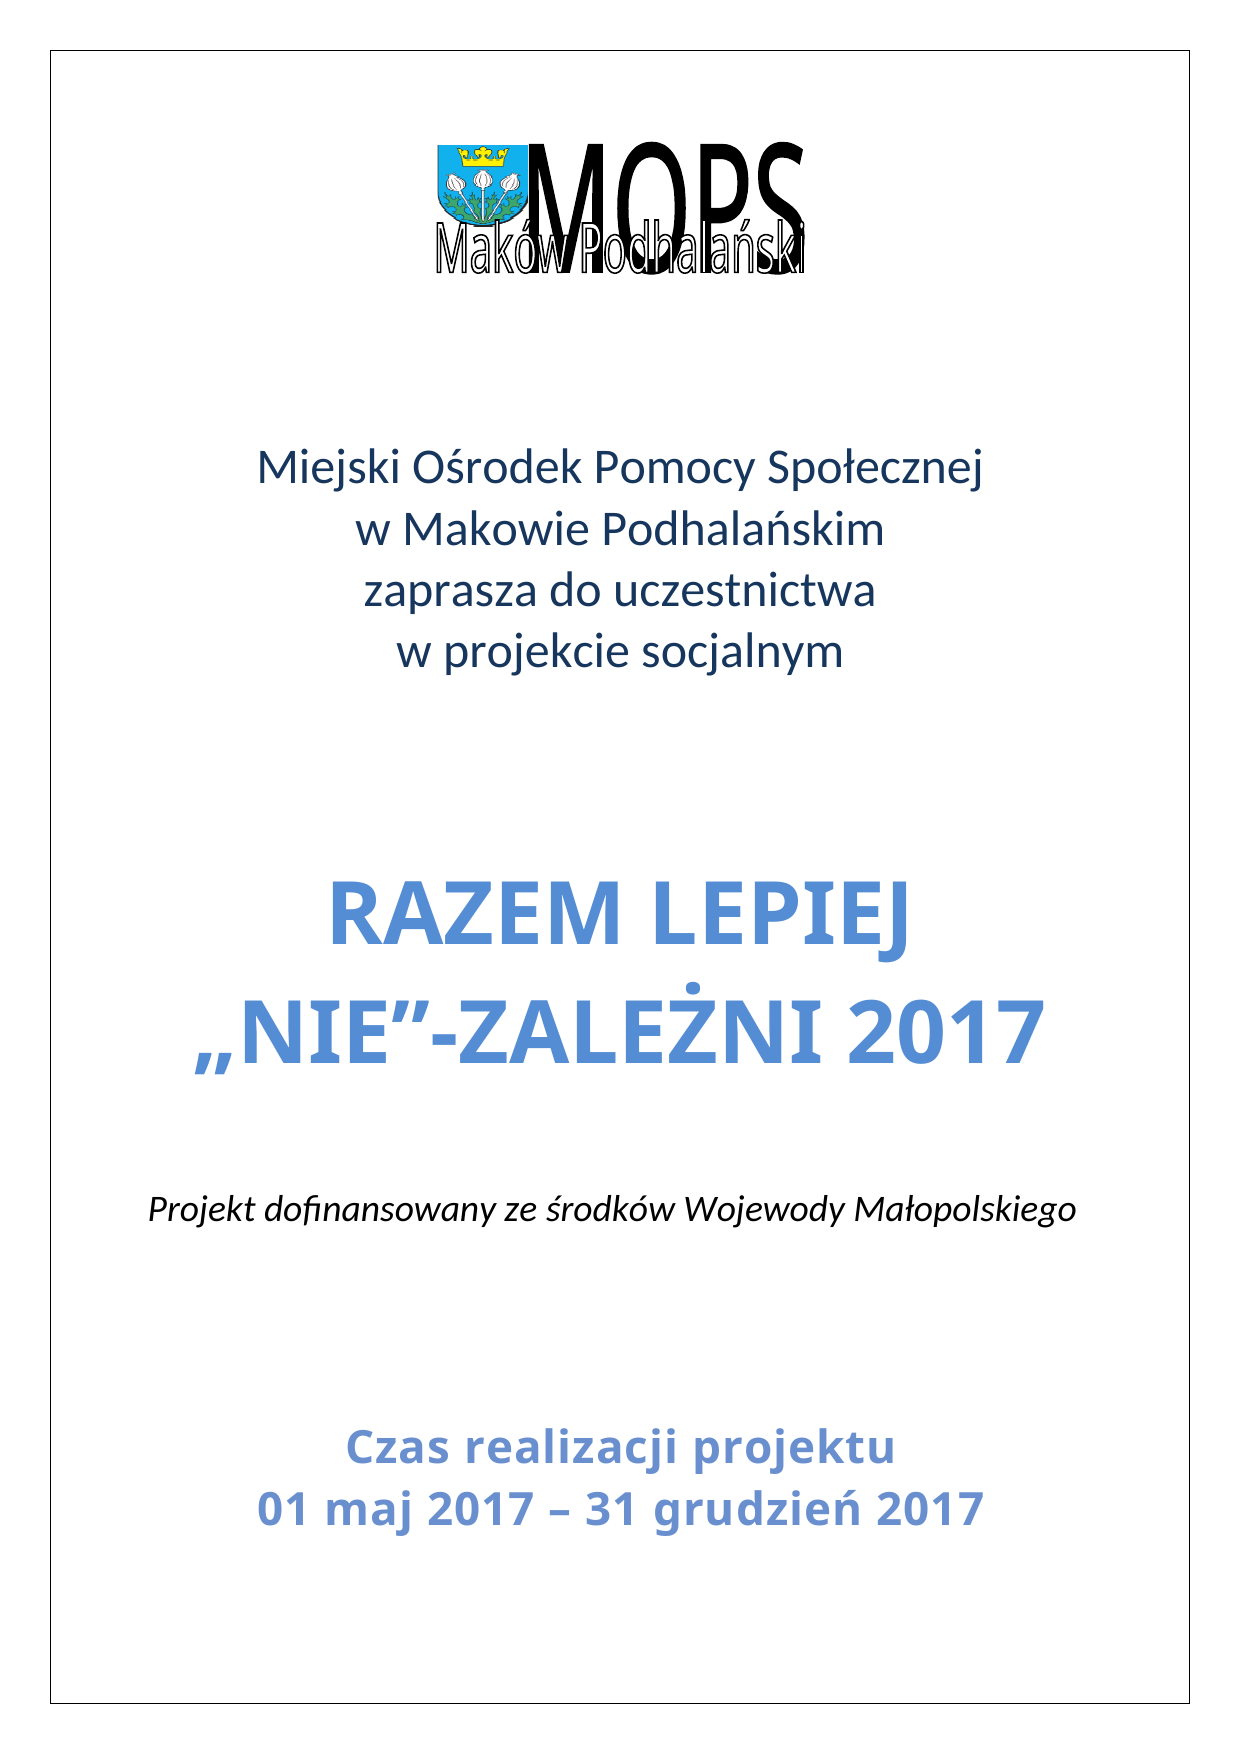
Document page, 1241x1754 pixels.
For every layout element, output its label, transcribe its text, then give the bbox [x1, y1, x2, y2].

text zaprasza do uczestnictwa [147, 557, 1093, 618]
picture [447, 170, 520, 223]
picture [437, 145, 460, 227]
text Czas realizacji projektu [147, 1414, 1093, 1477]
picture [500, 173, 519, 199]
text w projekcie socjalnym [147, 618, 1093, 679]
text 01 maj 2017 – 31 grudzień 2017 [147, 1477, 1093, 1539]
picture [459, 147, 508, 166]
text Projekt dofinansowany ze środków Wojewody Małopolskiego [147, 1185, 1093, 1231]
picture [500, 198, 528, 227]
text w Makowie Podhalańskim [147, 496, 1093, 557]
text Miejski Ośrodek Pomocy Społecznej [147, 435, 1093, 496]
